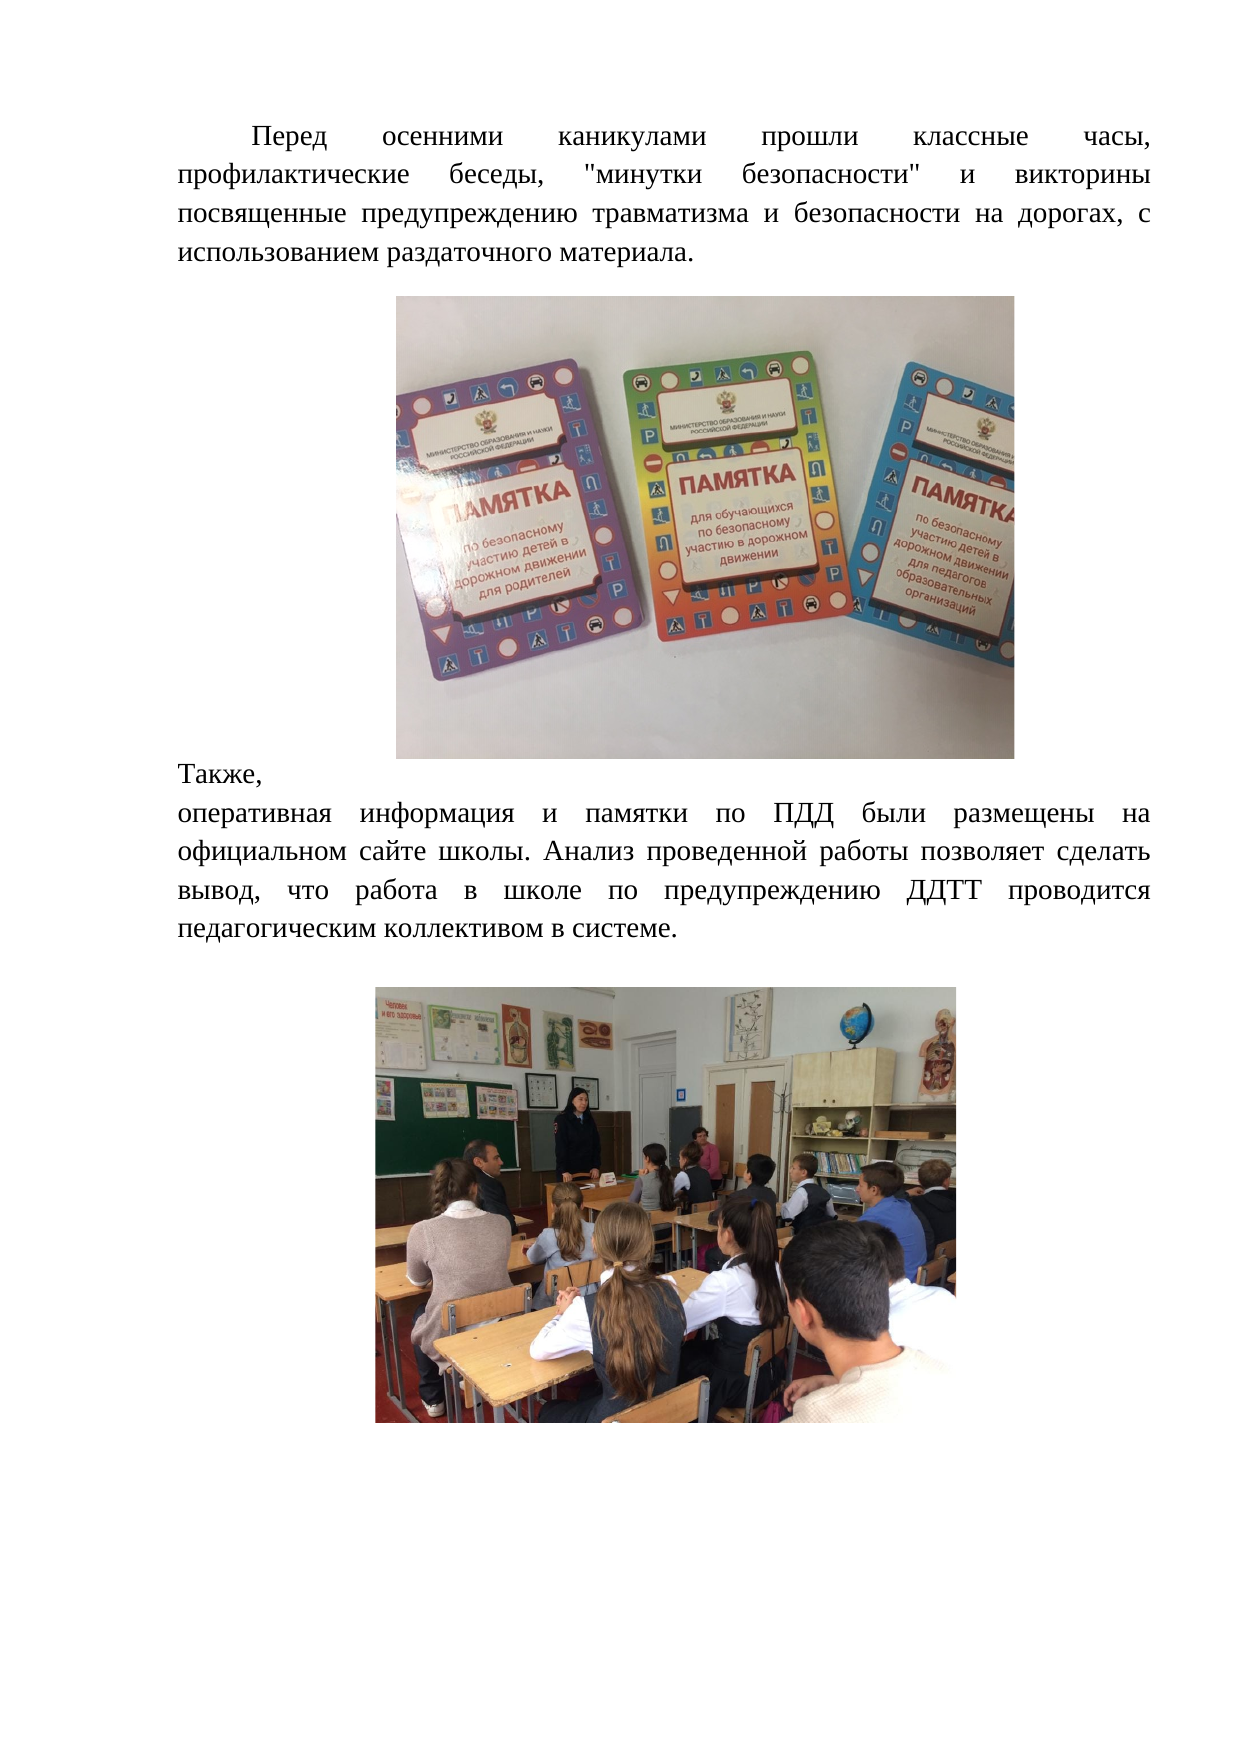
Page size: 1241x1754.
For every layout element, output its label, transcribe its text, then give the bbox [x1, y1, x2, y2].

picture [375, 987, 957, 1423]
picture [396, 296, 1015, 759]
text Также, оперативная информация и памятки по ПДД были размещены на официальном сайте школы. Анализ проведенной работы позволяет сделать вывод, что работа в школе по предупреждению ДДТТ проводится педагогическим коллективом в системе. [177, 756, 1152, 944]
text Перед осенними каникулами прошли классные часы, профилактические беседы, "минутки безопасности" и викторины посвященные предупреждению травматизма и безопасности на дорогах, с использованием раздаточного материала. [177, 118, 1152, 267]
